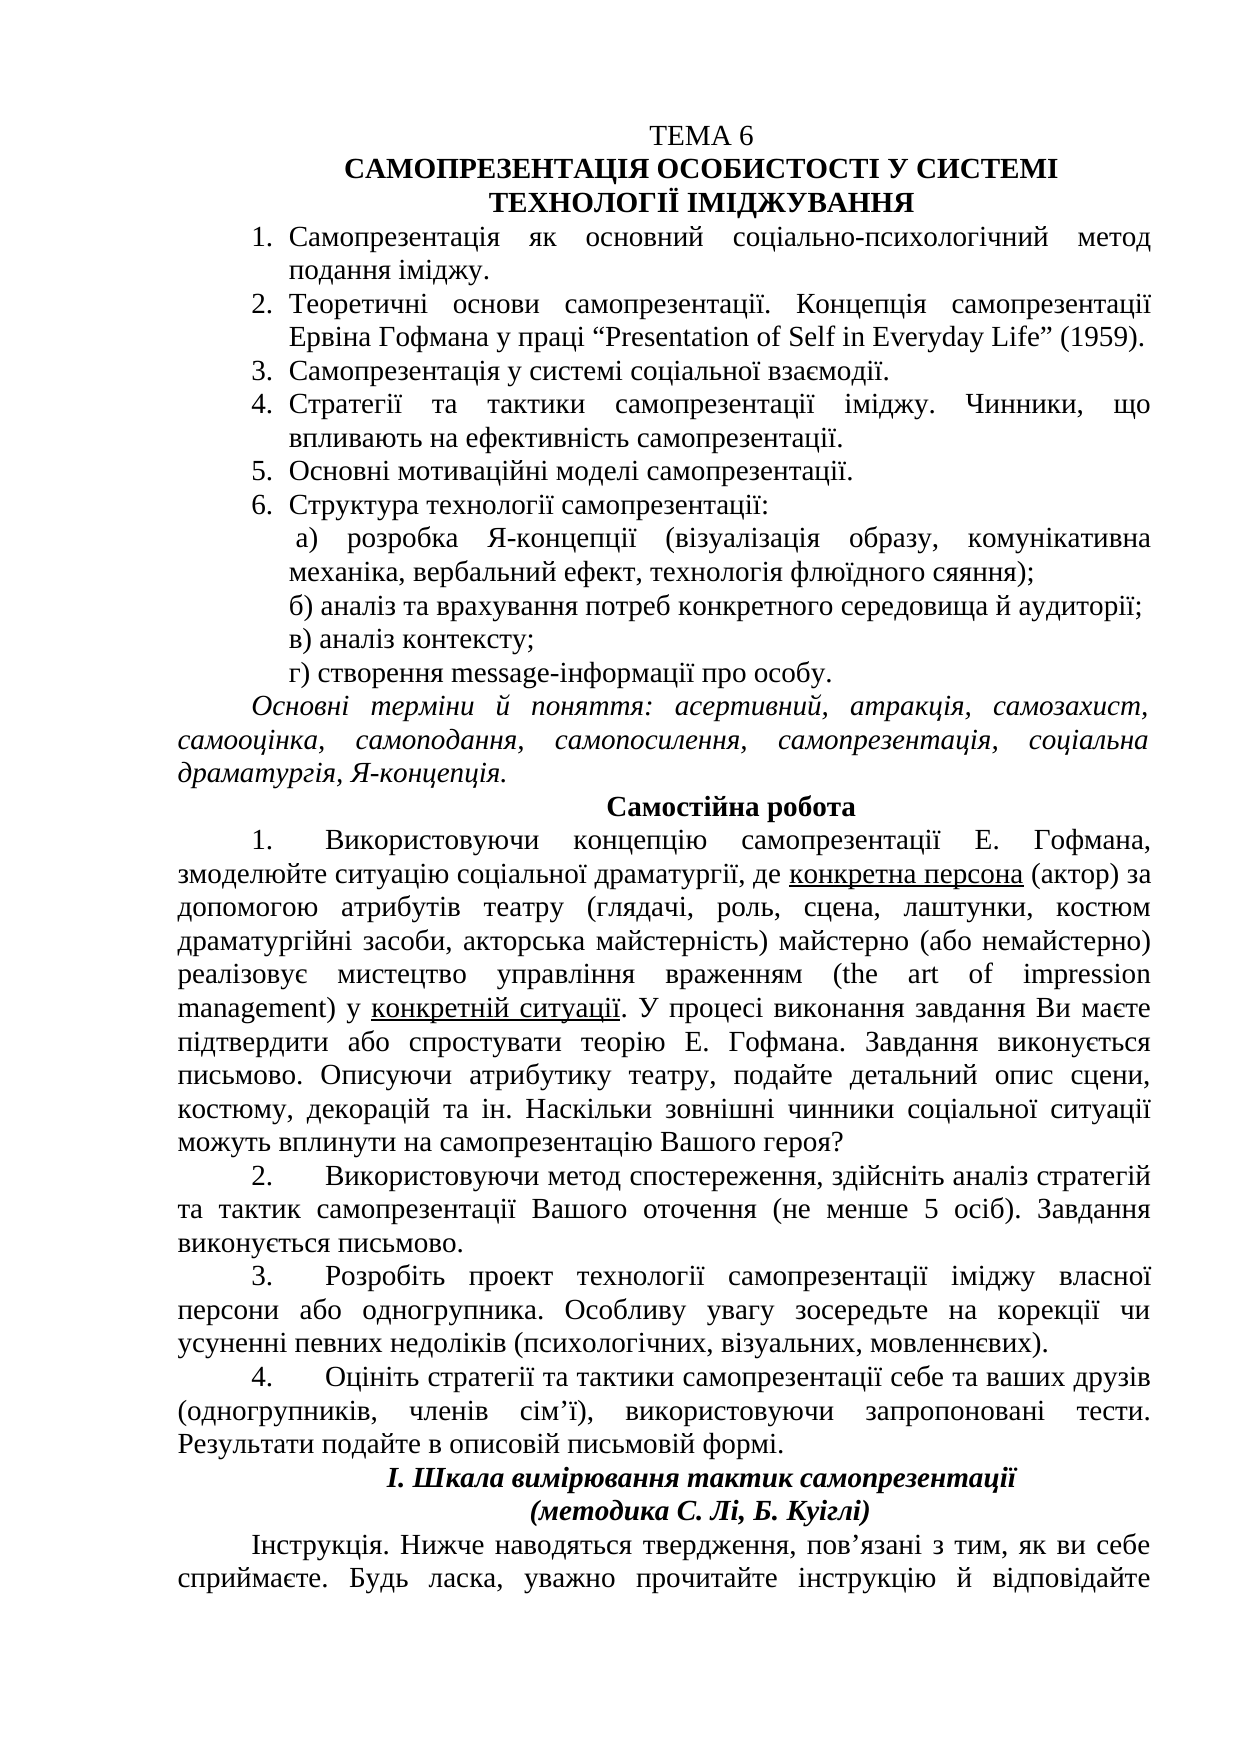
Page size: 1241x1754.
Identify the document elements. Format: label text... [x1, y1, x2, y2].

text б) аналіз та врахування потреб конкретного середовища й аудиторії; [288, 588, 1152, 621]
list Основні мотиваційні моделі самопрезентації. [251, 453, 1152, 487]
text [177, 1527, 1152, 1594]
list Використовуючи метод спостереження, здійсніть аналіз стратегій та тактик самопрезентації Вашого оточення (не менше 5 осіб). Завдання виконується письмово. [177, 1158, 1152, 1258]
text в) аналіз контексту; [288, 621, 1152, 655]
text г) створення message-інформації про особу. [288, 655, 1152, 688]
text І. Шкала вимірювання тактик самопрезентації [177, 1460, 1152, 1493]
text САМОПРЕЗЕНТАЦІЯ ОСОБИСТОСТІ У СИСТЕМІ [177, 152, 1152, 185]
list Структура технології самопрезентації: [251, 487, 1152, 521]
list Самопрезентація як основний соціально-психологічний метод подання іміджу. [251, 219, 1152, 286]
text ТЕХНОЛОГІЇ ІМІДЖУВАННЯ [177, 185, 1152, 219]
text (методика С. Лі, Б. Куіглі) [177, 1493, 1152, 1527]
text Основні терміни й поняття: асертивний, атракція, самозахист, самооцінка, самоподання, самопосилення, самопрезентація, соціальна драматургія, Я-концепція. [177, 688, 1152, 789]
list Оцініть стратегії та тактики самопрезентації себе та ваших друзів (одногрупників, членів сім’ї), використовуючи запропоновані тести. Результати подайте в описовій письмовій формі. [177, 1359, 1152, 1460]
list Теоретичні основи самопрезентації. Концепція самопрезентації Ервіна Гофмана у праці “Presentation of Self in Everyday Life” (1959). [251, 286, 1152, 353]
list Використовуючи концепцію самопрезентації Е. Гофмана, змоделюйте ситуацію соціальної драматургії, де конкретна персона (актор) за допомогою атрибутів театру (глядачі, роль, сцена, лаштунки, костюм драматургійні засоби, акторська майстерність) майстерно (або немайстерно) реалізовує мистецтво управління враженням (the art of impression management) у конкретній ситуації. У процесі виконання завдання Ви маєте підтвердити або спростувати теорію Е. Гофмана. Завдання виконується письмово. Описуючи атрибутику театру, подайте детальний опис сцени, костюму, декорацій та ін. Наскільки зовнішні чинники соціальної ситуації можуть вплинути на самопрезентацію Вашого героя? [177, 822, 1152, 1158]
text Самостійна робота [310, 789, 1152, 822]
list Самопрезентація у системі соціальної взаємодії. [251, 353, 1152, 386]
list Розробіть проект технології самопрезентації іміджу власної персони або одногрупника. Особливу увагу зосередьте на корекції чи усуненні певних недоліків (психологічних, візуальних, мовленнєвих). [177, 1258, 1152, 1359]
text а) розробка Я-концепції (візуалізація образу, комунікативна механіка, вербальний ефект, технологія флюїдного сяяння); [288, 521, 1152, 588]
text ТЕМА 6 [177, 118, 1152, 152]
list Стратегії та тактики самопрезентації іміджу. Чинники, що впливають на ефективність самопрезентації. [251, 386, 1152, 453]
